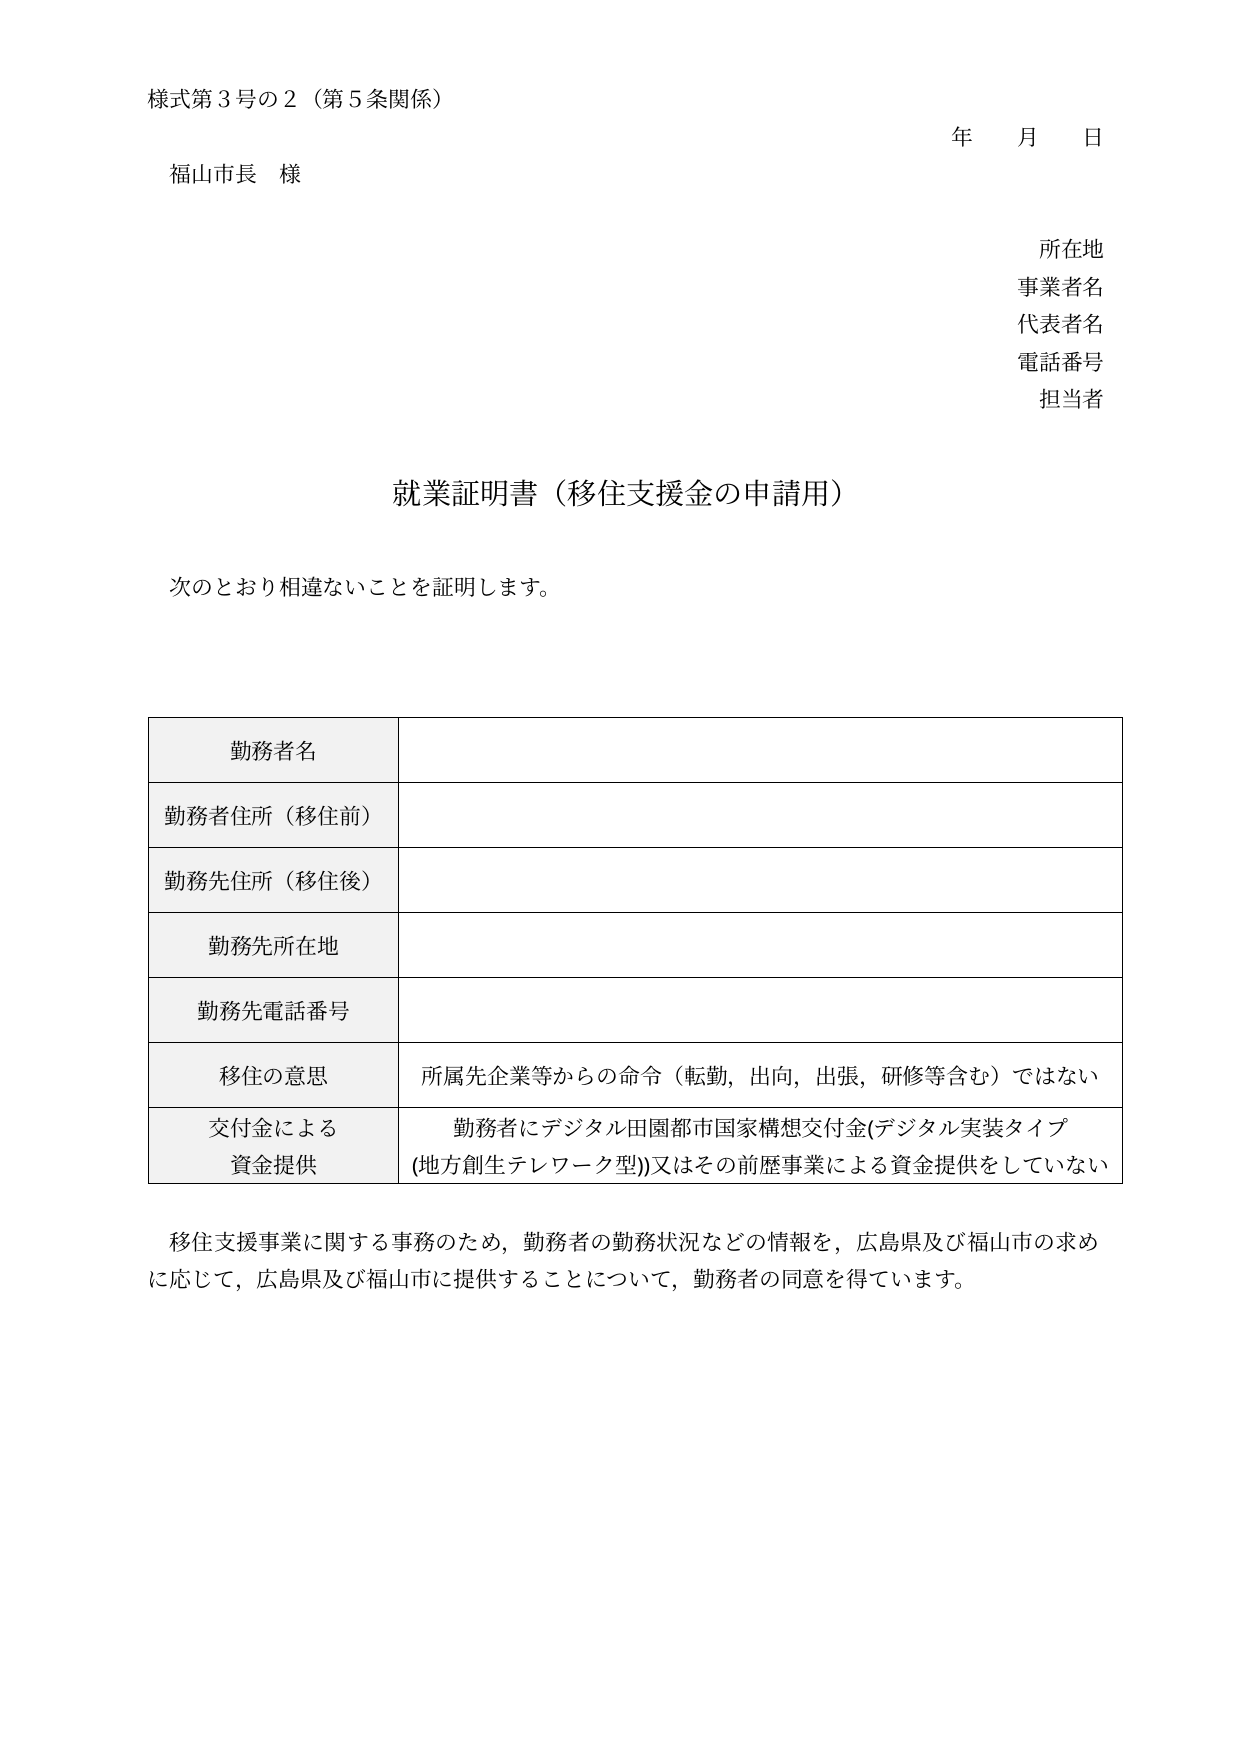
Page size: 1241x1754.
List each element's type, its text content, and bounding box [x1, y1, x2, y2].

text 様式第３号の２（第５条関係） [148, 79, 1104, 117]
table_cell 勤務者住所（移住前） [149, 783, 398, 847]
table_cell 勤務先住所（移住後） [149, 848, 398, 912]
text 代表者名 [148, 304, 1104, 342]
text 電話番号 [148, 342, 1104, 379]
table_cell [399, 783, 1122, 847]
table_cell [399, 913, 1122, 977]
table_cell 勤務先所在地 [149, 913, 398, 977]
text 移住支援事業に関する事務のため，勤務者の勤務状況などの情報を，広島県及び福山市の求めに応じて，広島県及び福山市に提供することについて，勤務者の同意を得ています。 [148, 1222, 1104, 1297]
table_cell 勤務先電話番号 [149, 978, 398, 1042]
table_cell 移住の意思 [149, 1043, 398, 1107]
text 年 月 日 [148, 117, 1104, 154]
text 次のとおり相違ないことを証明します。 [148, 567, 1104, 604]
table_cell 所属先企業等からの命令（転勤，出向，出張，研修等含む）ではない [399, 1043, 1122, 1107]
table_cell 交付金による 資金提供 [149, 1108, 398, 1183]
table_header [399, 718, 1122, 782]
table_cell [399, 978, 1122, 1042]
text 事業者名 [148, 267, 1104, 304]
text 所在地 [148, 229, 1104, 267]
text 就業証明書（移住支援金の申請用） [148, 454, 1104, 529]
table_cell 勤務者にデジタル田園都市国家構想交付金(デジタル実装タイプ (地方創生テレワーク型))又はその前歴事業による資金提供をしていない [399, 1108, 1122, 1183]
text 担当者 [148, 379, 1104, 417]
table_header 勤務者名 [149, 718, 398, 782]
text 福山市長 様 [148, 154, 1104, 192]
table_cell [399, 848, 1122, 912]
